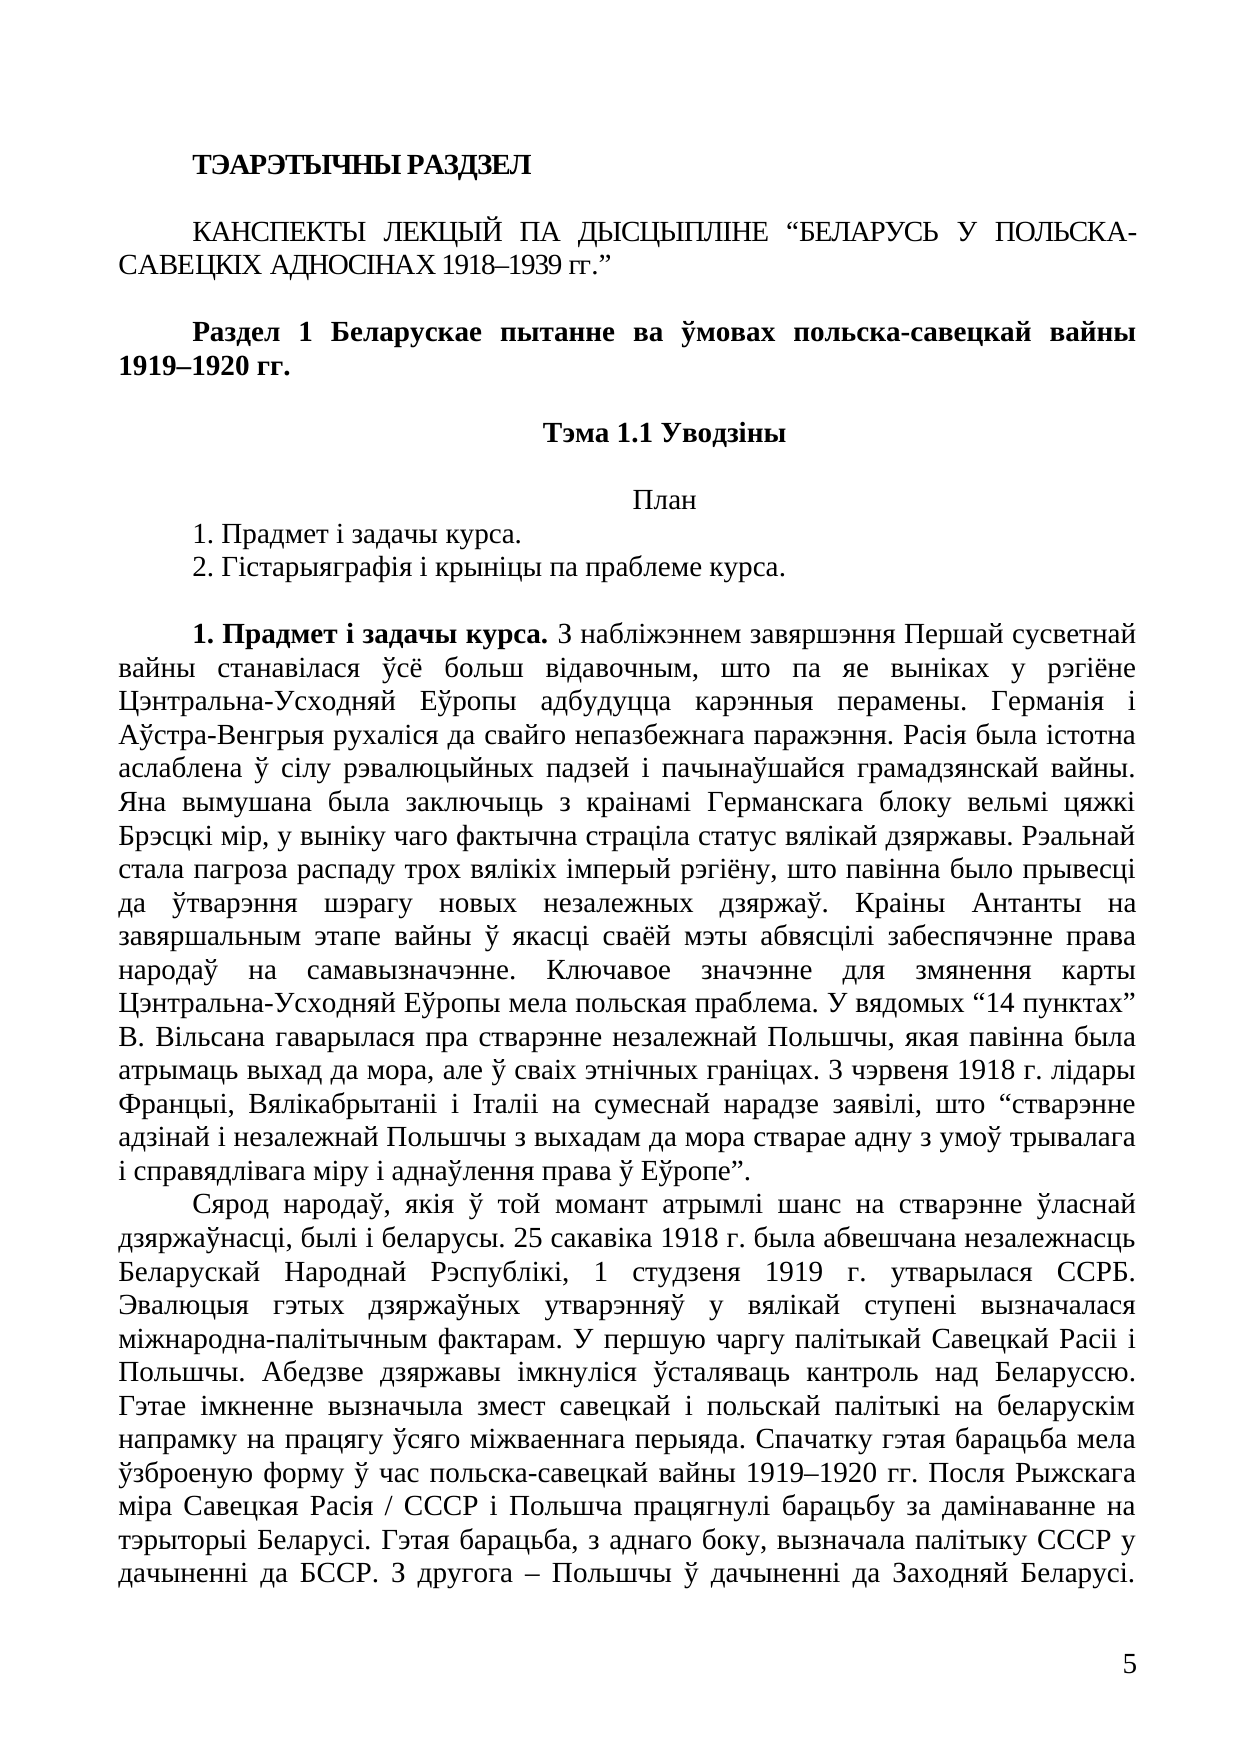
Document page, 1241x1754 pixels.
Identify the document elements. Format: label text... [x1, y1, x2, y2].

text Тэма 1.1 Уводзіны [118, 415, 1137, 449]
text План [118, 482, 1137, 516]
text 2. Гістарыяграфія і крыніцы па праблеме курса. [118, 549, 1137, 583]
text 1. Прадмет і задачы курса. З набліжэннем завяршэння Першай сусветнай вайны станавілася ўсё больш відавочным, што па яе выніках у рэгіёне Цэнтральна-Усходняй Еўропы адбудуцца карэнныя перамены. Германія і Аўстра-Венгрыя рухаліся да свайго непазбежнага паражэння. Расія была істотна аслаблена ў сілу рэвалюцыйных падзей і пачынаўшайся грамадзянскай вайны. Яна вымушана была заключыць з краінамі Германскага блоку вельмі цяжкі Брэсцкі мір, у выніку чаго фактычна страціла статус вялікай дзяржавы. Рэальнай стала пагроза распаду трох вялікіх імперый рэгіёну, што павінна было прывесці да ўтварэння шэрагу новых незалежных дзяржаў. Краіны Антанты на завяршальным этапе вайны ў якасці сваёй мэты абвясцілі забеспячэнне права народаў на самавызначэнне. Ключавое значэнне для змянення карты Цэнтральна-Усходняй Еўропы мела польская праблема. У вядомых “14 пунктах” В. Вільсана гаварылася пра стварэнне незалежнай Польшчы, якая павінна была атрымаць выхад да мора, але ў сваіх этнічных граніцах. 3 чэрвеня 1918 г. лідары Францыі, Вялікабрытаніі і Італіі на сумеснай нарадзе заявілі, што “стварэнне адзінай і незалежнай Польшчы з выхадам да мора стварае адну з умоў трывалага і справядлівага міру і аднаўлення права ў Еўропе”. [118, 616, 1137, 1187]
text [118, 1187, 1137, 1589]
text 1. Прадмет і задачы курса. [118, 516, 1137, 549]
text Раздел 1 Беларускае пытанне ва ўмовах польска-савецкай вайны 1919–1920 гг. [118, 314, 1137, 382]
text Тэарэтычны раздзел [118, 147, 1137, 180]
text канспекты лекцый па дысцыпліне “Беларусь у польска-савецкіх адносінах 1918–1939 гг.” [118, 214, 1137, 281]
